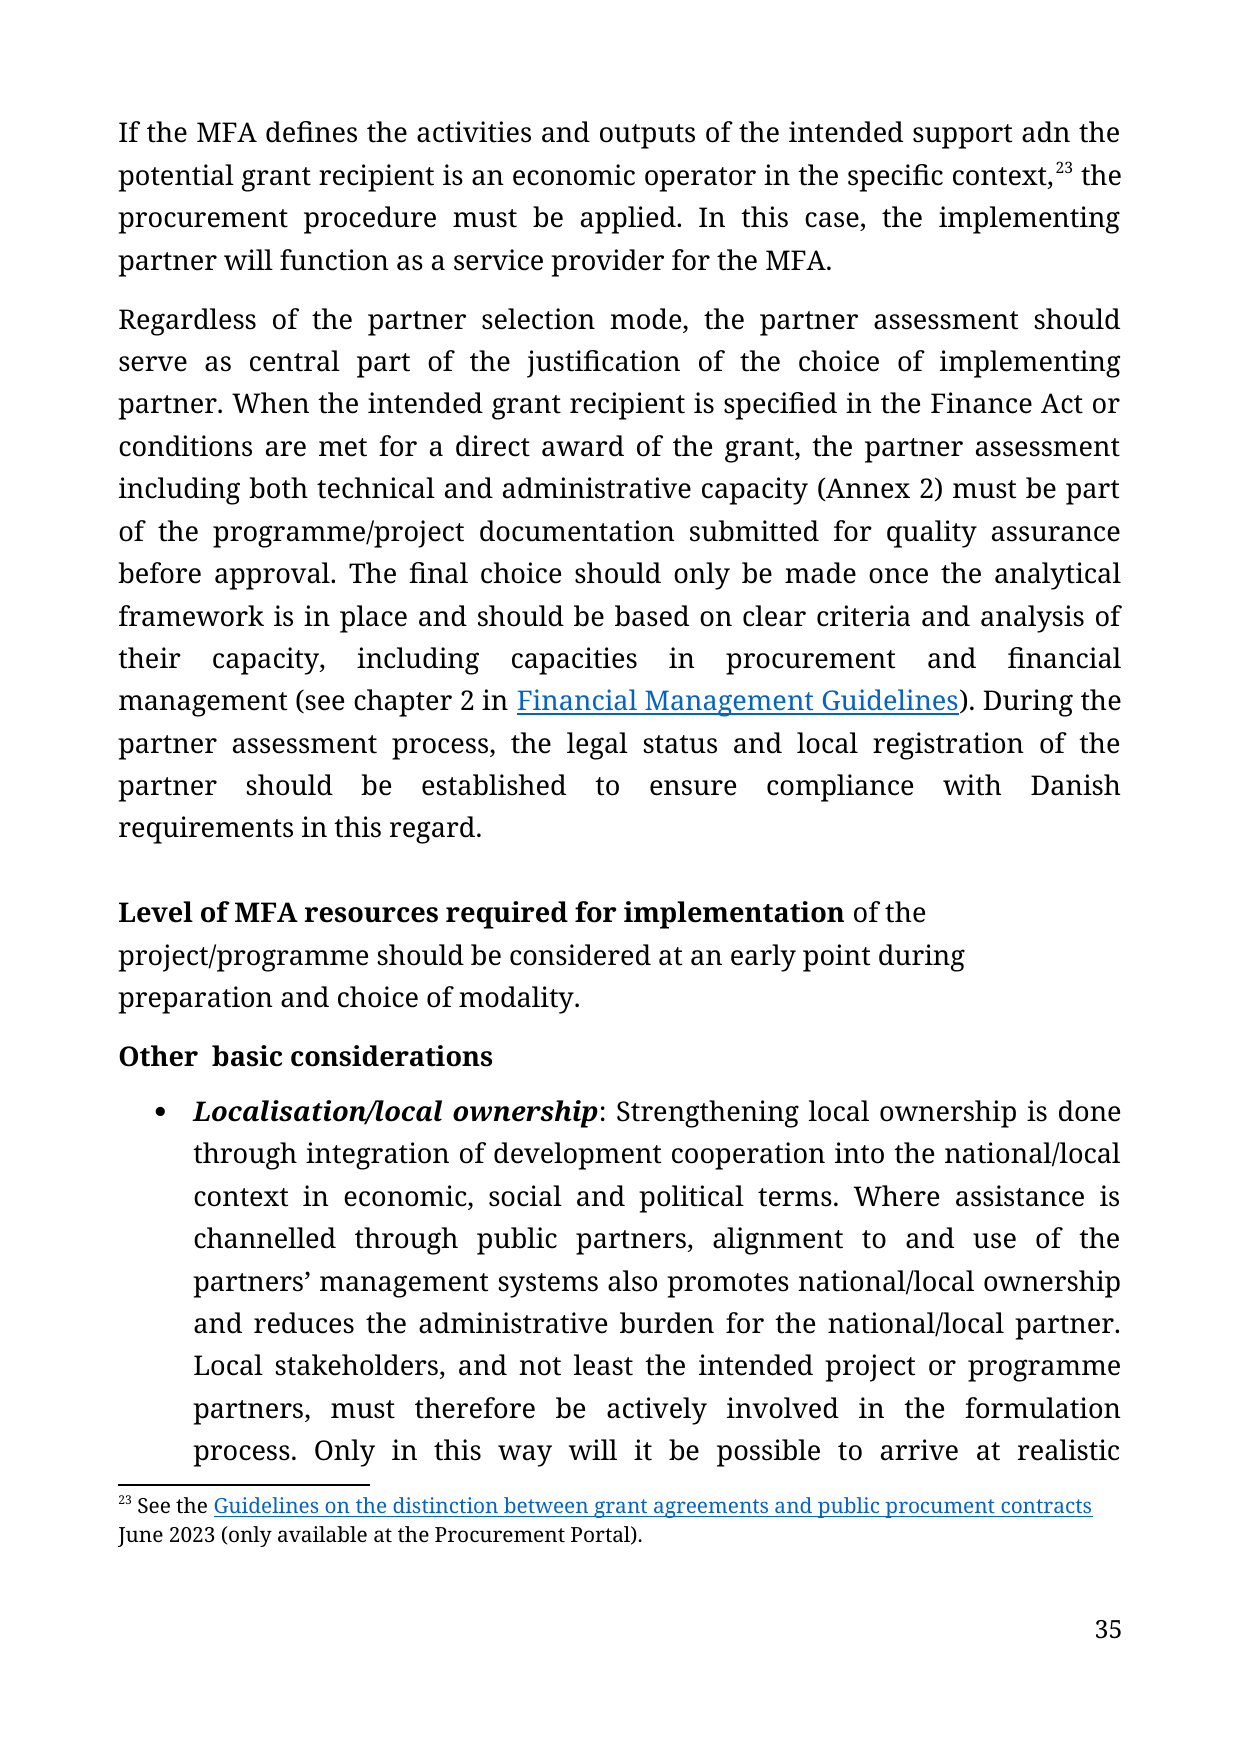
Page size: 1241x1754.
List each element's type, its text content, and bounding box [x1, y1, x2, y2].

text Other basic considerations [118, 1038, 1122, 1074]
text If the MFA defines the activities and outputs of the intended support adn the potential grant recipient is an economic operator in the specific context, the procurement procedure must be applied. In this case, the implementing partner will function as a service provider for the MFA. [118, 114, 1122, 278]
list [156, 1092, 1122, 1468]
list Regardless of the partner selection mode, the partner assessment should serve as central part of the justification of the choice of implementing partner. When the intended grant recipient is specified in the Finance Act or conditions are met for a direct award of the grant, the partner assessment including both technical and administrative capacity (Annex 2) must be part of the programme/project documentation submitted for quality assurance before approval. The final choice should only be made once the analytical framework is in place and should be based on clear criteria and analysis of their capacity, including capacities in procurement and financial management (see chapter 2 in Financial Management Guidelines). During the partner assessment process, the legal status and local registration of the partner should be established to ensure compliance with Danish requirements in this regard. [118, 300, 1122, 846]
list Level of MFA resources required for implementation of the project/programme should be considered at an early point during preparation and choice of modality. [118, 894, 1122, 1015]
